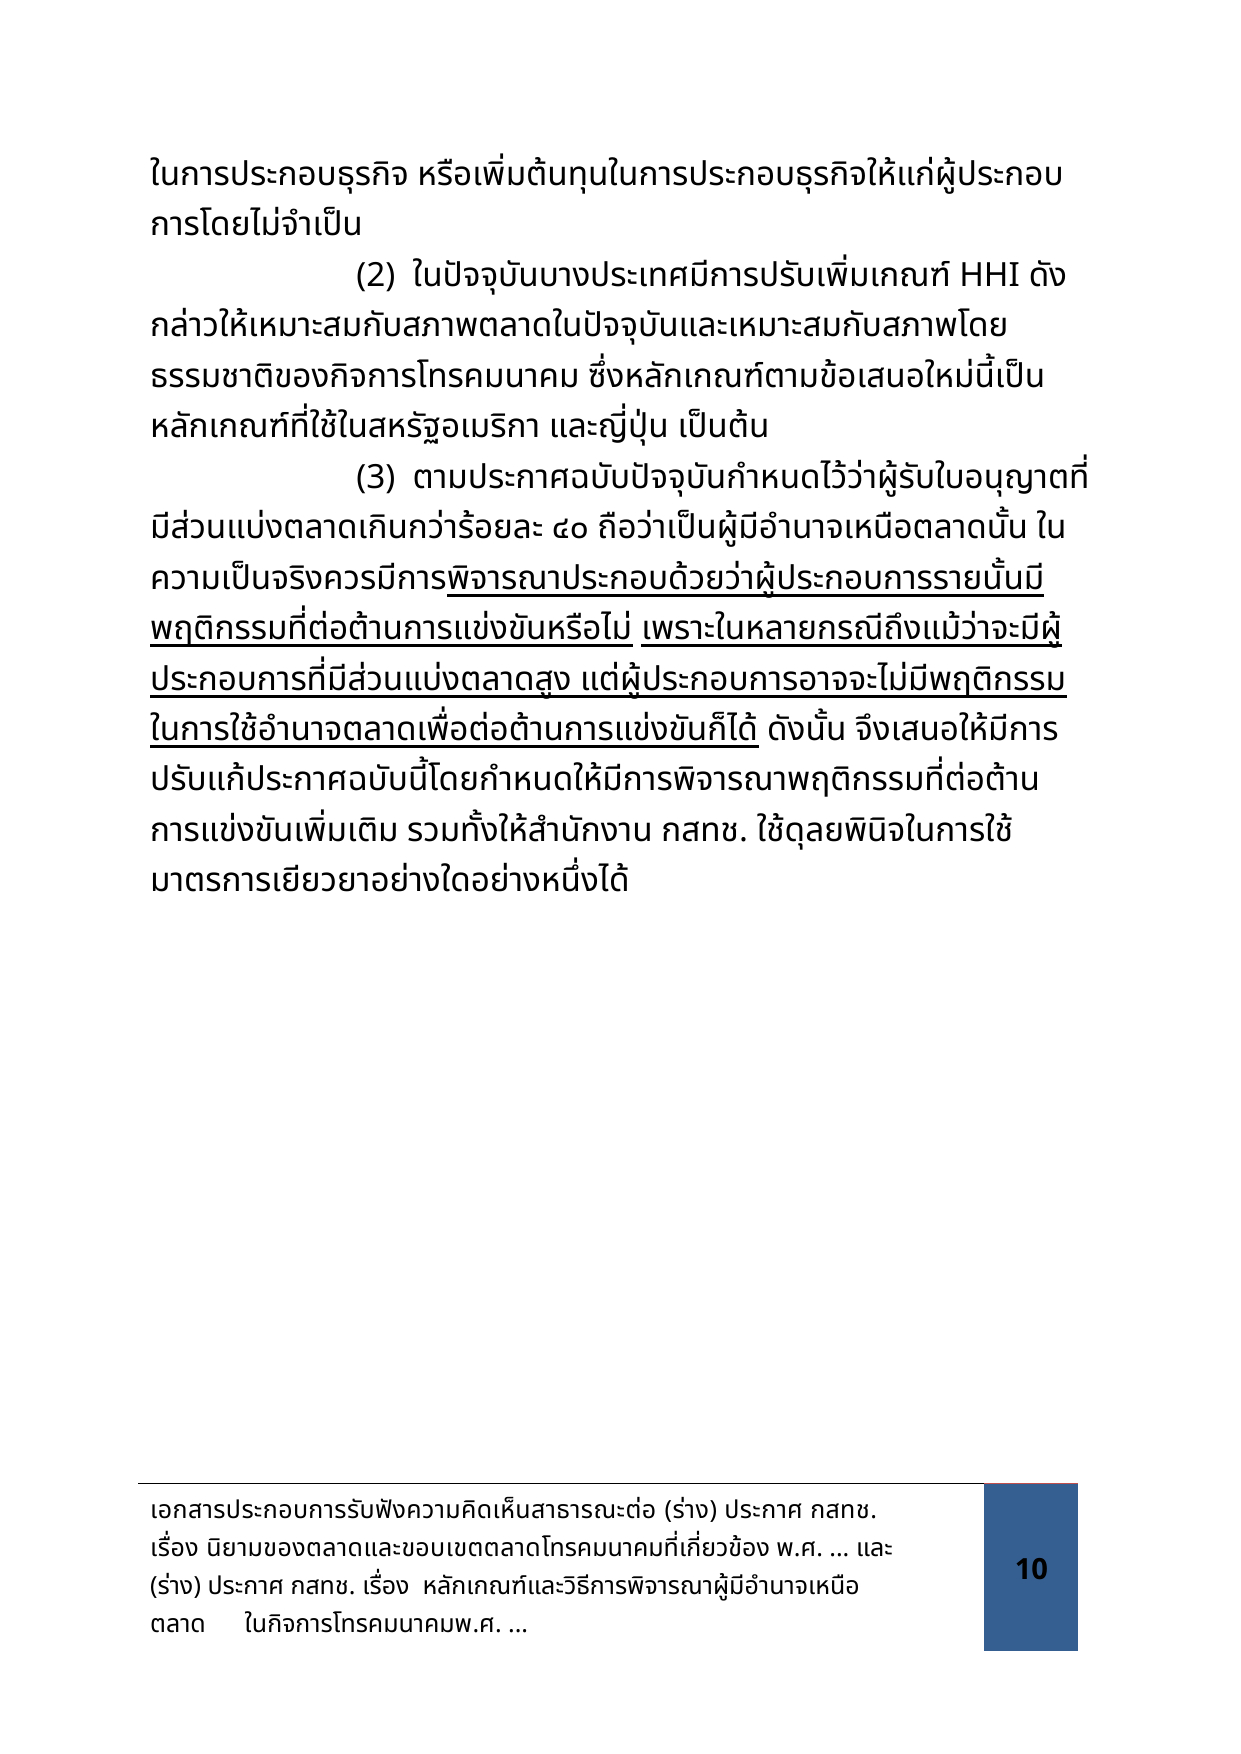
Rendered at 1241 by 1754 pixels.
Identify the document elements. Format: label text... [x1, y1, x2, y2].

list ตามประกาศฉบับปัจจุบันกำหนดไว้ว่าผู้รับใบอนุญาตที่มีส่วนแบ่งตลาดเกินกว่าร้อยละ ๔๐ ถือว่าเป็นผู้มีอำนาจเหนือตลาดนั้น ในความเป็นจริงควรมีการพิจารณาประกอบด้วยว่าผู้ประกอบการรายนั้นมีพฤติกรรมที่ต่อต้านการแข่งขันหรือไม่ เพราะในหลายกรณีถึงแม้ว่าจะมีผู้ประกอบการที่มีส่วนแบ่งตลาดสูง แต่ผู้ประกอบการอาจจะไม่มีพฤติกรรมในการใช้อำนาจตลาดเพื่อต่อต้านการแข่งขันก็ได้ ดังนั้น จึงเสนอให้มีการปรับแก้ประกาศฉบับนี้โดยกำหนดให้มีการพิจารณาพฤติกรรมที่ต่อต้านการแข่งขันเพิ่มเติม รวมทั้งให้สำนักงาน กสทช. ใช้ดุลยพินิจในการใช้มาตรการเยียวยาอย่างใดอย่างหนึ่งได้ [150, 453, 1090, 907]
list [150, 150, 1090, 251]
list ในปัจจุบันบางประเทศมีการปรับเพิ่มเกณฑ์ HHI ดังกล่าวให้เหมาะสมกับสภาพตลาดในปัจจุบันและเหมาะสมกับสภาพโดยธรรมชาติของกิจการโทรคมนาคม ซึ่งหลักเกณฑ์ตามข้อเสนอใหม่นี้เป็นหลักเกณฑ์ที่ใช้ในสหรัฐอเมริกา และญี่ปุ่น เป็นต้น [150, 251, 1090, 453]
